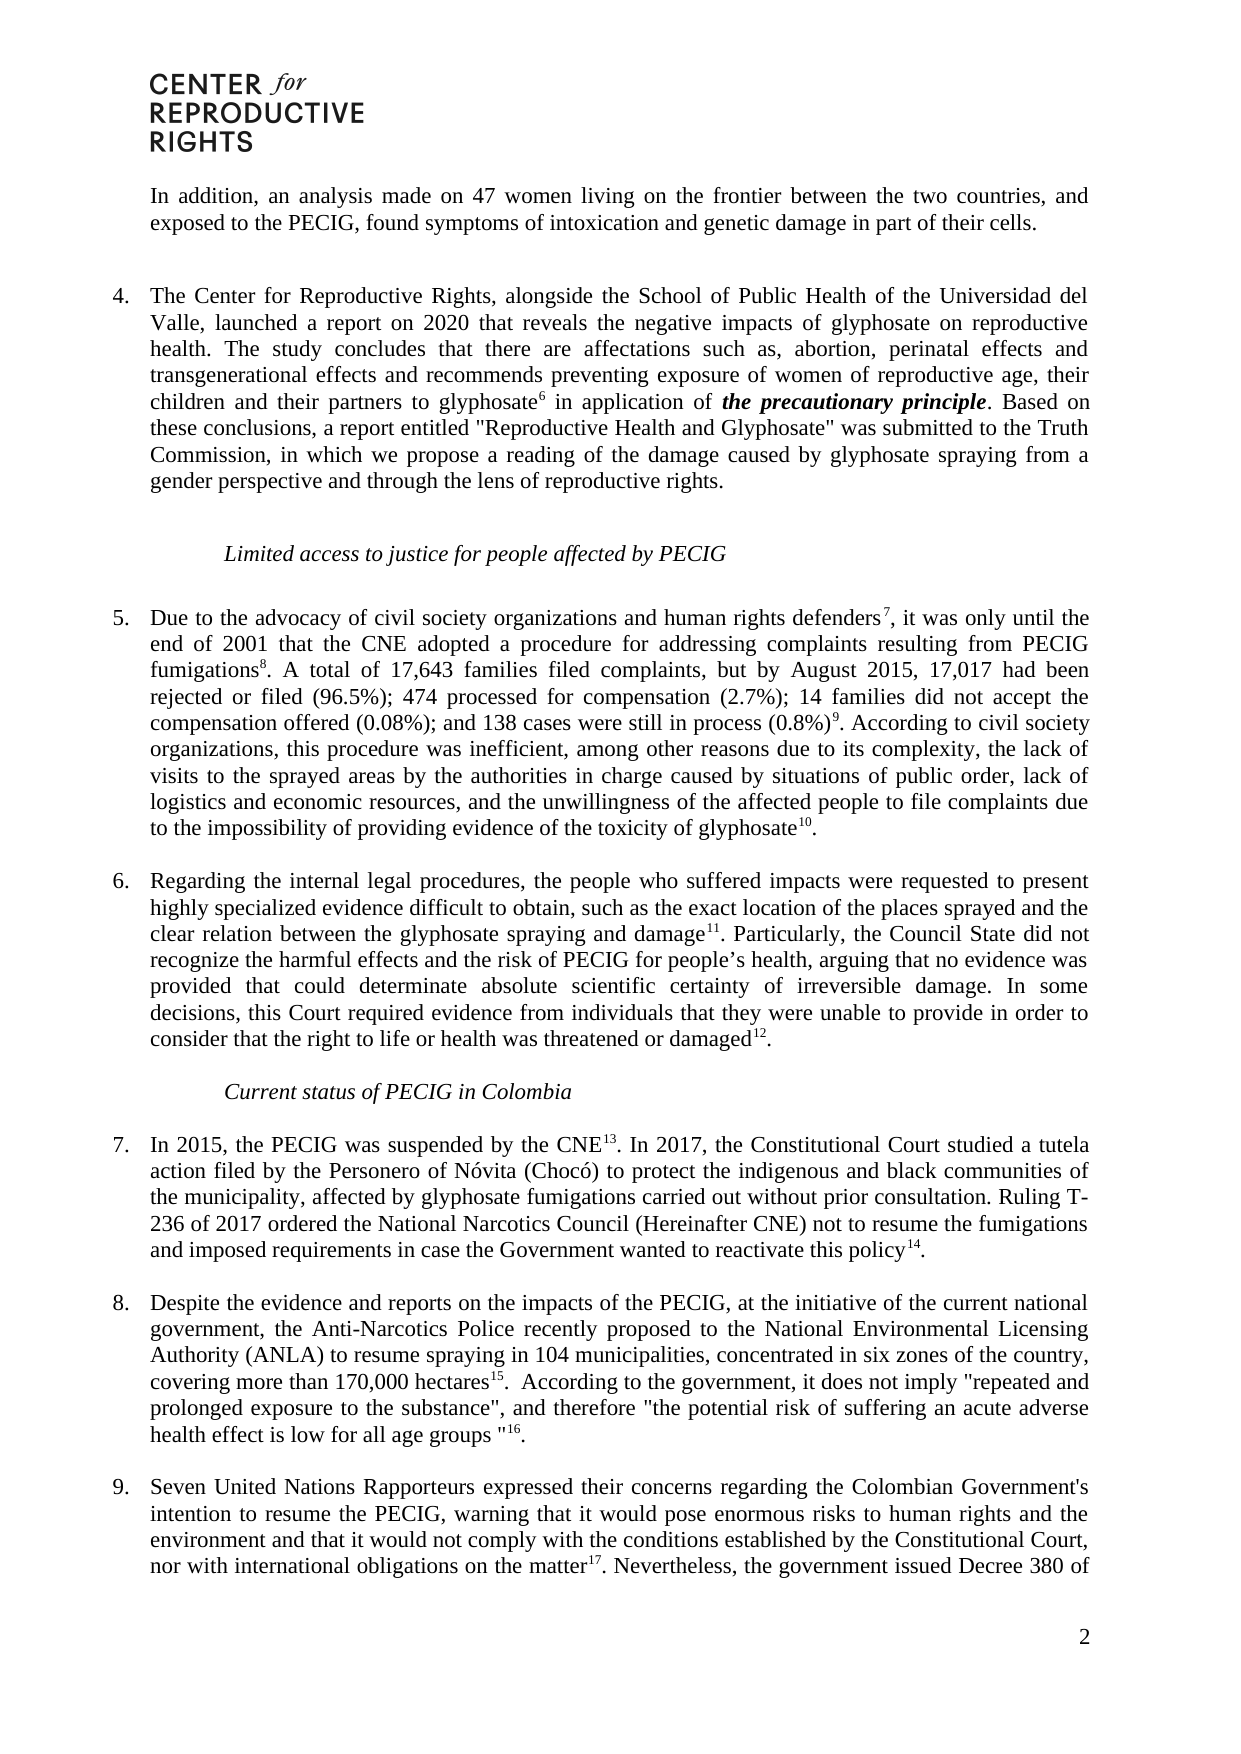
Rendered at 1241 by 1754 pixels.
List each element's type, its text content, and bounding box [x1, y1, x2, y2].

list In 2015, the PECIG was suspended by the CNE. In 2017, the Constitutional Court studied a tutela action filed by the Personero of Nóvita (Chocó) to protect the indigenous and black communities of the municipality, affected by glyphosate fumigations carried out without prior consultation. Ruling T-236 of 2017 ordered the National Narcotics Council (Hereinafter CNE) not to resume the fumigations and imposed requirements in case the Government wanted to reactivate this policy. [112, 1131, 1090, 1262]
list Current status of PECIG in Colombia [224, 1078, 1090, 1104]
list Despite the evidence and reports on the impacts of the PECIG, at the initiative of the current national government, the Anti-Narcotics Police recently proposed to the National Environmental Licensing Authority (ANLA) to resume spraying in 104 municipalities, concentrated in six zones of the country, covering more than 170,000 hectares. According to the government, it does not imply "repeated and prolonged exposure to the substance", and therefore "the potential risk of suffering an acute adverse health effect is low for all age groups ". [112, 1289, 1090, 1447]
list Due to the advocacy of civil society organizations and human rights defenders, it was only until the end of 2001 that the CNE adopted a procedure for addressing complaints resulting from PECIG fumigations. A total of 17,643 families filed complaints, but by August 2015, 17,017 had been rejected or filed (96.5%); 474 processed for compensation (2.7%); 14 families did not accept the compensation offered (0.08%); and 138 cases were still in process (0.8%). According to civil society organizations, this procedure was inefficient, among other reasons due to its complexity, the lack of visits to the sprayed areas by the authorities in charge caused by situations of public order, lack of logistics and economic resources, and the unwillingness of the affected people to file complaints due to the impossibility of providing evidence of the toxicity of glyphosate. [112, 604, 1090, 841]
list The Center for Reproductive Rights, alongside the School of Public Health of the Universidad del Valle, launched a report on 2020 that reveals the negative impacts of glyphosate on reproductive health. The study concludes that there are affectations such as, abortion, perinatal effects and transgenerational effects and recommends preventing exposure of women of reproductive age, their children and their partners to glyphosate in application of the precautionary principle. Based on these conclusions, a report entitled "Reproductive Health and Glyphosate" was submitted to the Truth Commission, in which we propose a reading of the damage caused by glyphosate spraying from a gender perspective and through the lens of reproductive rights. [112, 282, 1090, 493]
picture [150, 73, 364, 152]
list Regarding the internal legal procedures, the people who suffered impacts were requested to present highly specialized evidence difficult to obtain, such as the exact location of the places sprayed and the clear relation between the glyphosate spraying and damage. Particularly, the Council State did not recognize the harmful effects and the risk of PECIG for people’s health, arguing that no evidence was provided that could determinate absolute scientific certainty of irreversible damage. In some decisions, this Court required evidence from individuals that they were unable to provide in order to consider that the right to life or health was threatened or damaged. [112, 867, 1090, 1052]
text Limited access to justice for people affected by PECIG [224, 541, 1090, 567]
